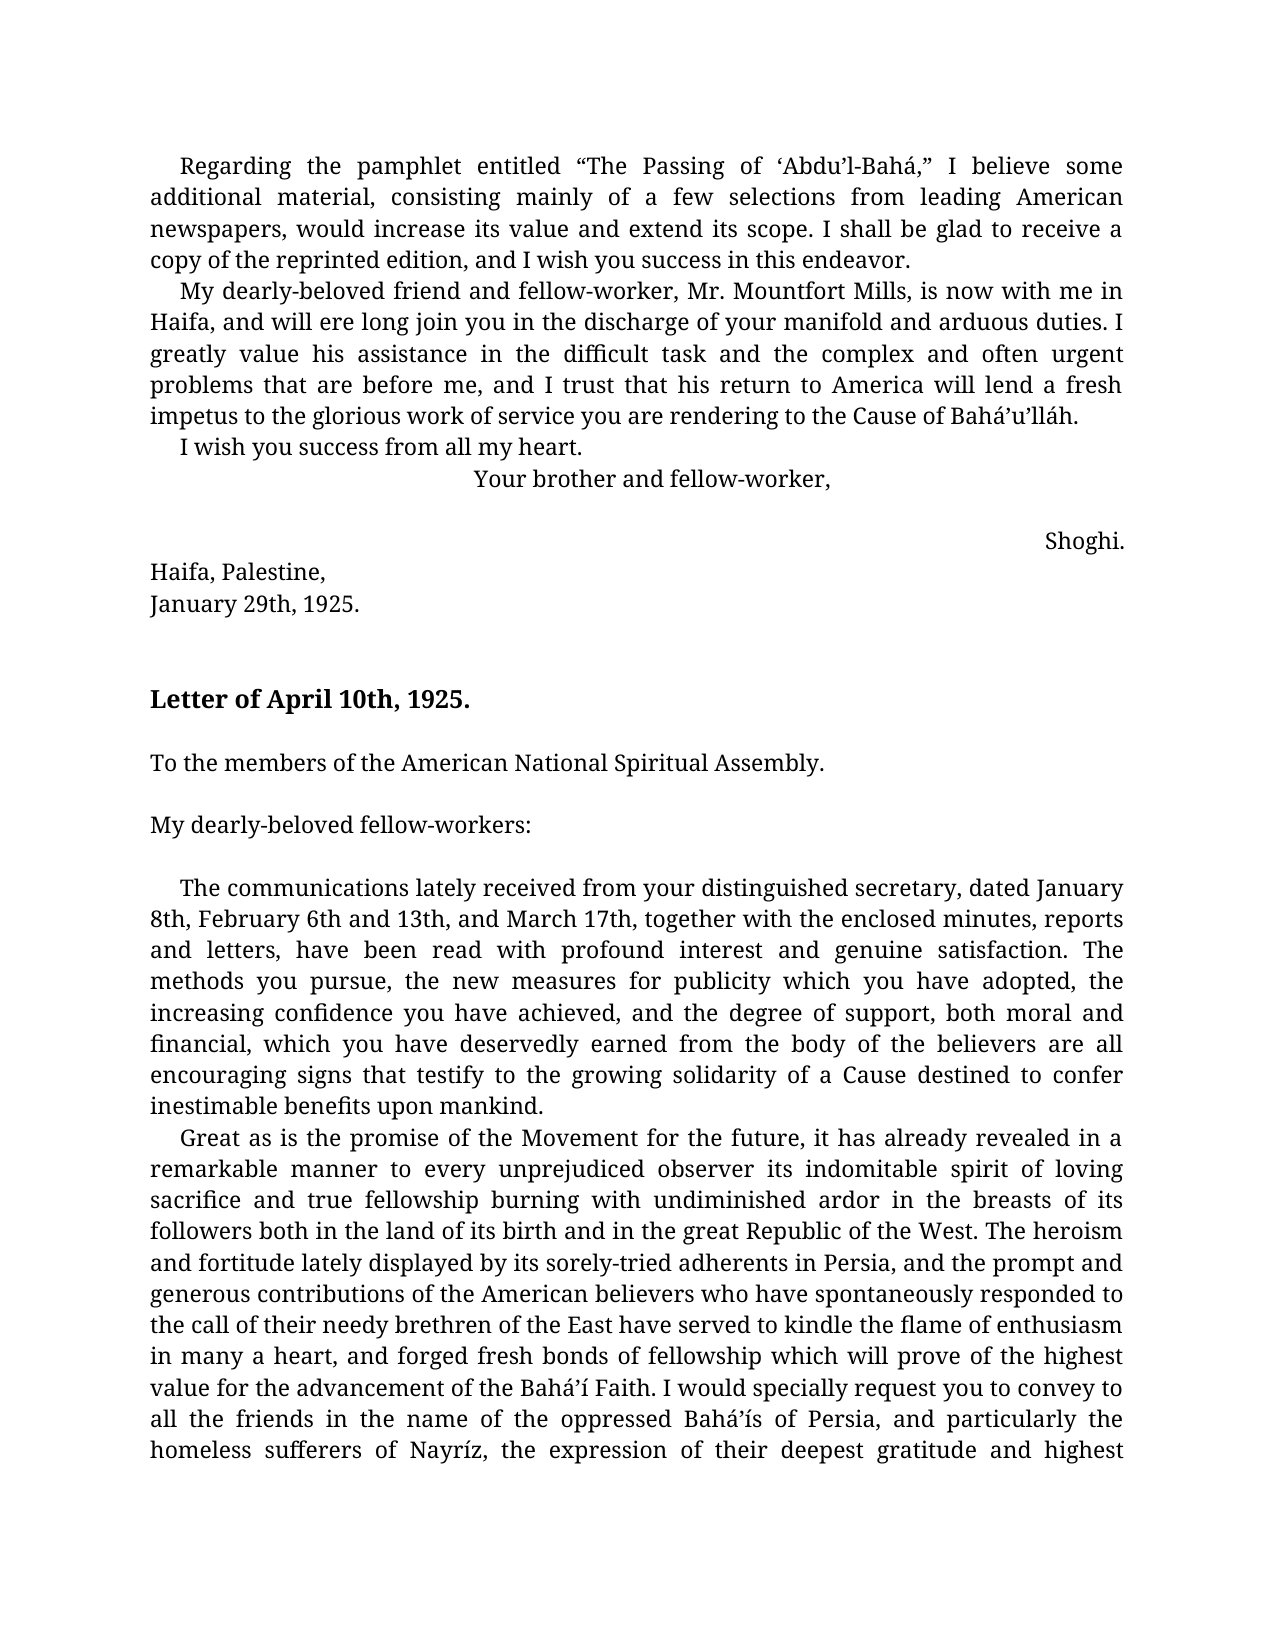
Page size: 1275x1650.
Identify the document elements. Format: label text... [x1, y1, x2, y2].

text Haifa, Palestine, [150, 556, 1125, 587]
text The communications lately received from your distinguished secretary, dated January 8th, February 6th and 13th, and March 17th, together with the enclosed minutes, reports and letters, have been read with profound interest and genuine satisfaction. The methods you pursue, the new measures for publicity which you have adopted, the increasing confidence you have achieved, and the degree of support, both moral and financial, which you have deservedly earned from the body of the believers are all encouraging signs that testify to the growing solidarity of a Cause destined to confer inestimable benefits upon mankind. [150, 872, 1125, 1122]
text Your brother and fellow-worker, [150, 462, 1125, 494]
text My dearly-beloved fellow-workers: [150, 809, 1125, 840]
text My dearly-beloved friend and fellow-worker, Mr. Mountfort Mills, is now with me in Haifa, and will ere long join you in the discharge of your manifold and arduous duties. I greatly value his assistance in the difficult task and the complex and often urgent problems that are before me, and I trust that his return to America will lend a fresh impetus to the glorious work of service you are rendering to the Cause of Bahá’u’lláh. [150, 275, 1125, 431]
text Shoghi. [150, 525, 1125, 556]
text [150, 1122, 1125, 1465]
text Regarding the pamphlet entitled “The Passing of ‘Abdu’l-Bahá,” I believe some additional material, consisting mainly of a few selections from leading American newspapers, would increase its value and extend its scope. I shall be glad to receive a copy of the reprinted edition, and I wish you success in this endeavor. [150, 150, 1125, 275]
text January 29th, 1925. [150, 587, 1125, 619]
text I wish you success from all my heart. [150, 431, 1125, 462]
text To the members of the American National Spiritual Assembly. [150, 747, 1125, 778]
